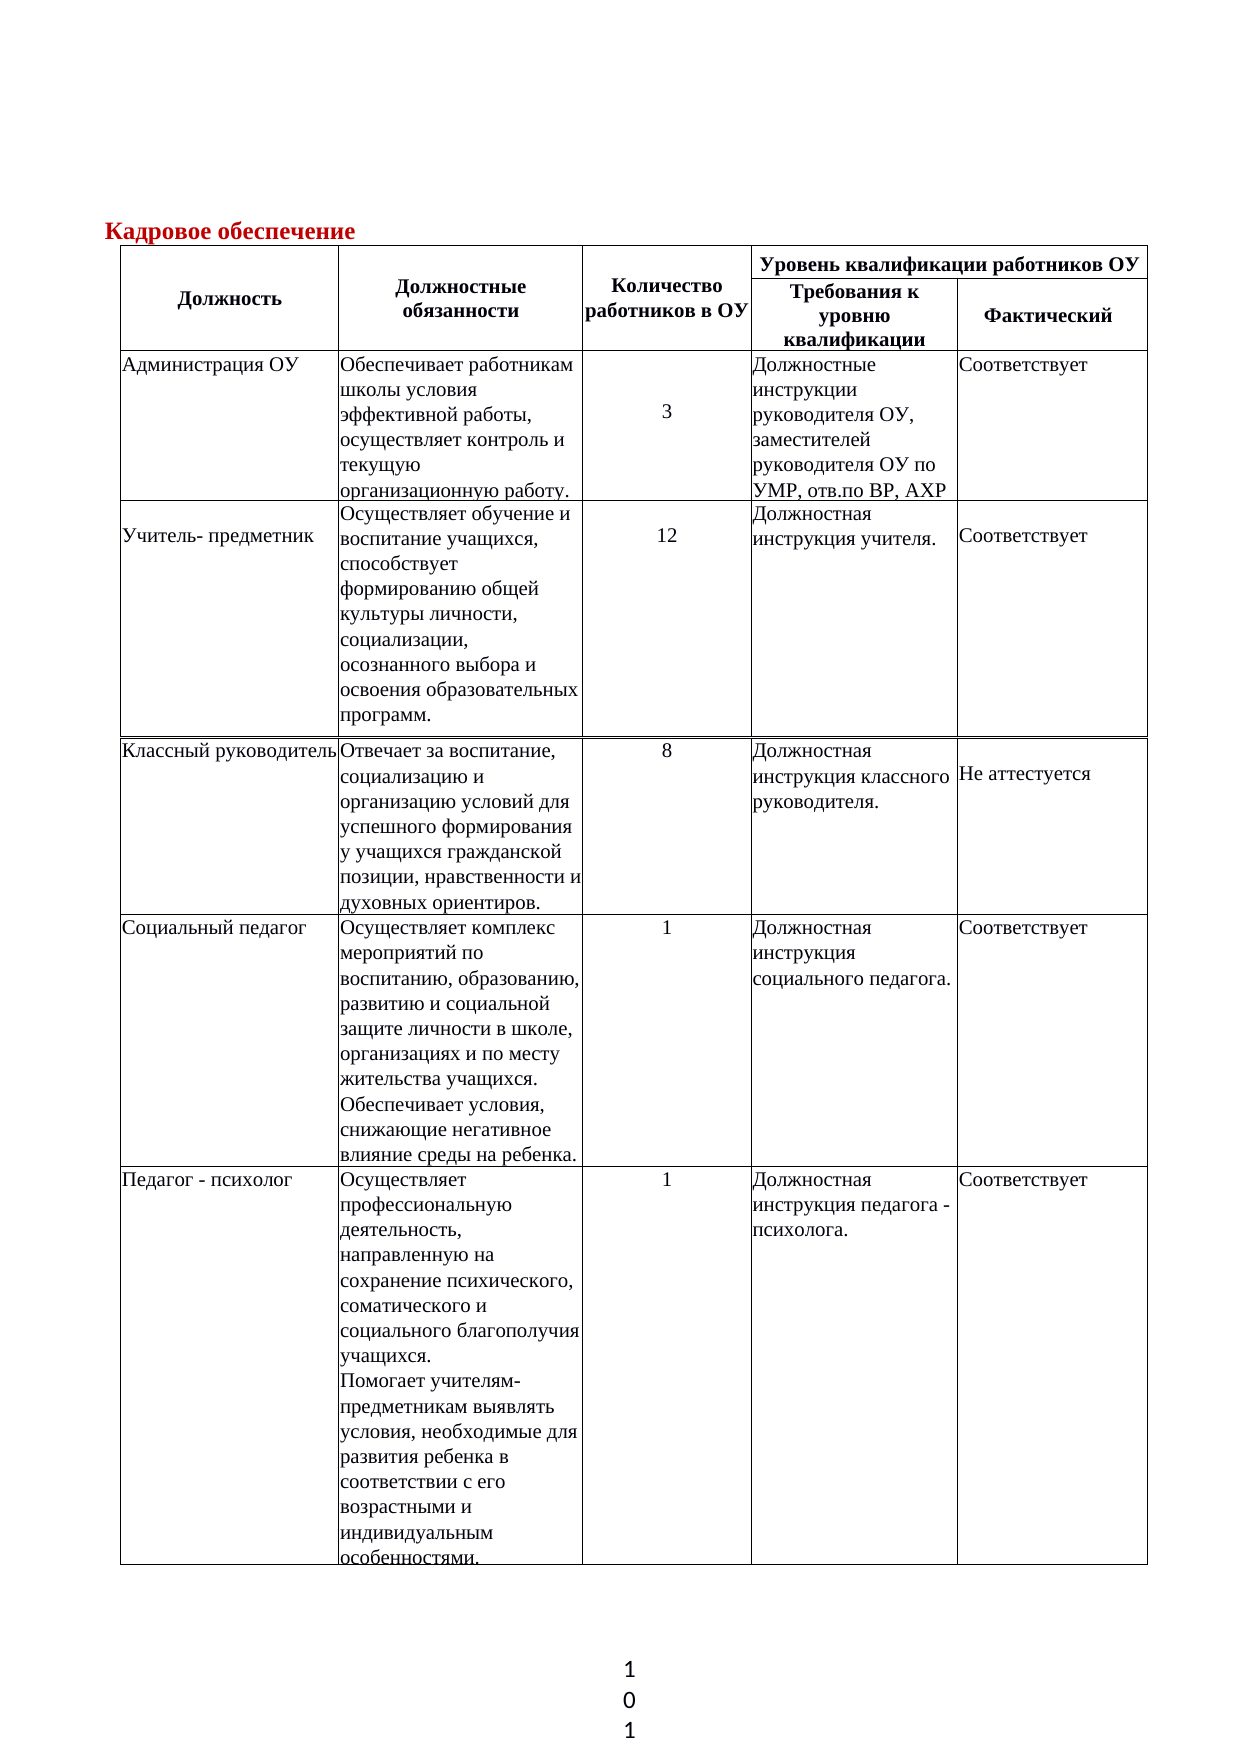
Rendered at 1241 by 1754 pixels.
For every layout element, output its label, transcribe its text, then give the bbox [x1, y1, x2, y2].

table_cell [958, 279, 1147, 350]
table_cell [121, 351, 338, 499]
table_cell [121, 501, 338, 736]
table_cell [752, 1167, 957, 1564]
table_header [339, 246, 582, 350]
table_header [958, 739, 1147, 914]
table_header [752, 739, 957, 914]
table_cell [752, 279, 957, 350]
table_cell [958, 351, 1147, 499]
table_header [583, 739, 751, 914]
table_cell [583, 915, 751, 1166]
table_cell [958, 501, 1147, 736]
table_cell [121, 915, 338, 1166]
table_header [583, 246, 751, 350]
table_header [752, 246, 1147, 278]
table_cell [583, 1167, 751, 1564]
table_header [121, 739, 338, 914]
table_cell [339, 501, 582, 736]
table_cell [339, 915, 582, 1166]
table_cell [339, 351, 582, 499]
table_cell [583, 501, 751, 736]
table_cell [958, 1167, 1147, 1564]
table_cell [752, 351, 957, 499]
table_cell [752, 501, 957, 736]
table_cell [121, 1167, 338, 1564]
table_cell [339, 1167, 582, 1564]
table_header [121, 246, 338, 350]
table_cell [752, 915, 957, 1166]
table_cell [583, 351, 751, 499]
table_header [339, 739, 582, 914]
text Кадровое обеспечение [104, 216, 1173, 245]
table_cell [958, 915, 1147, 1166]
